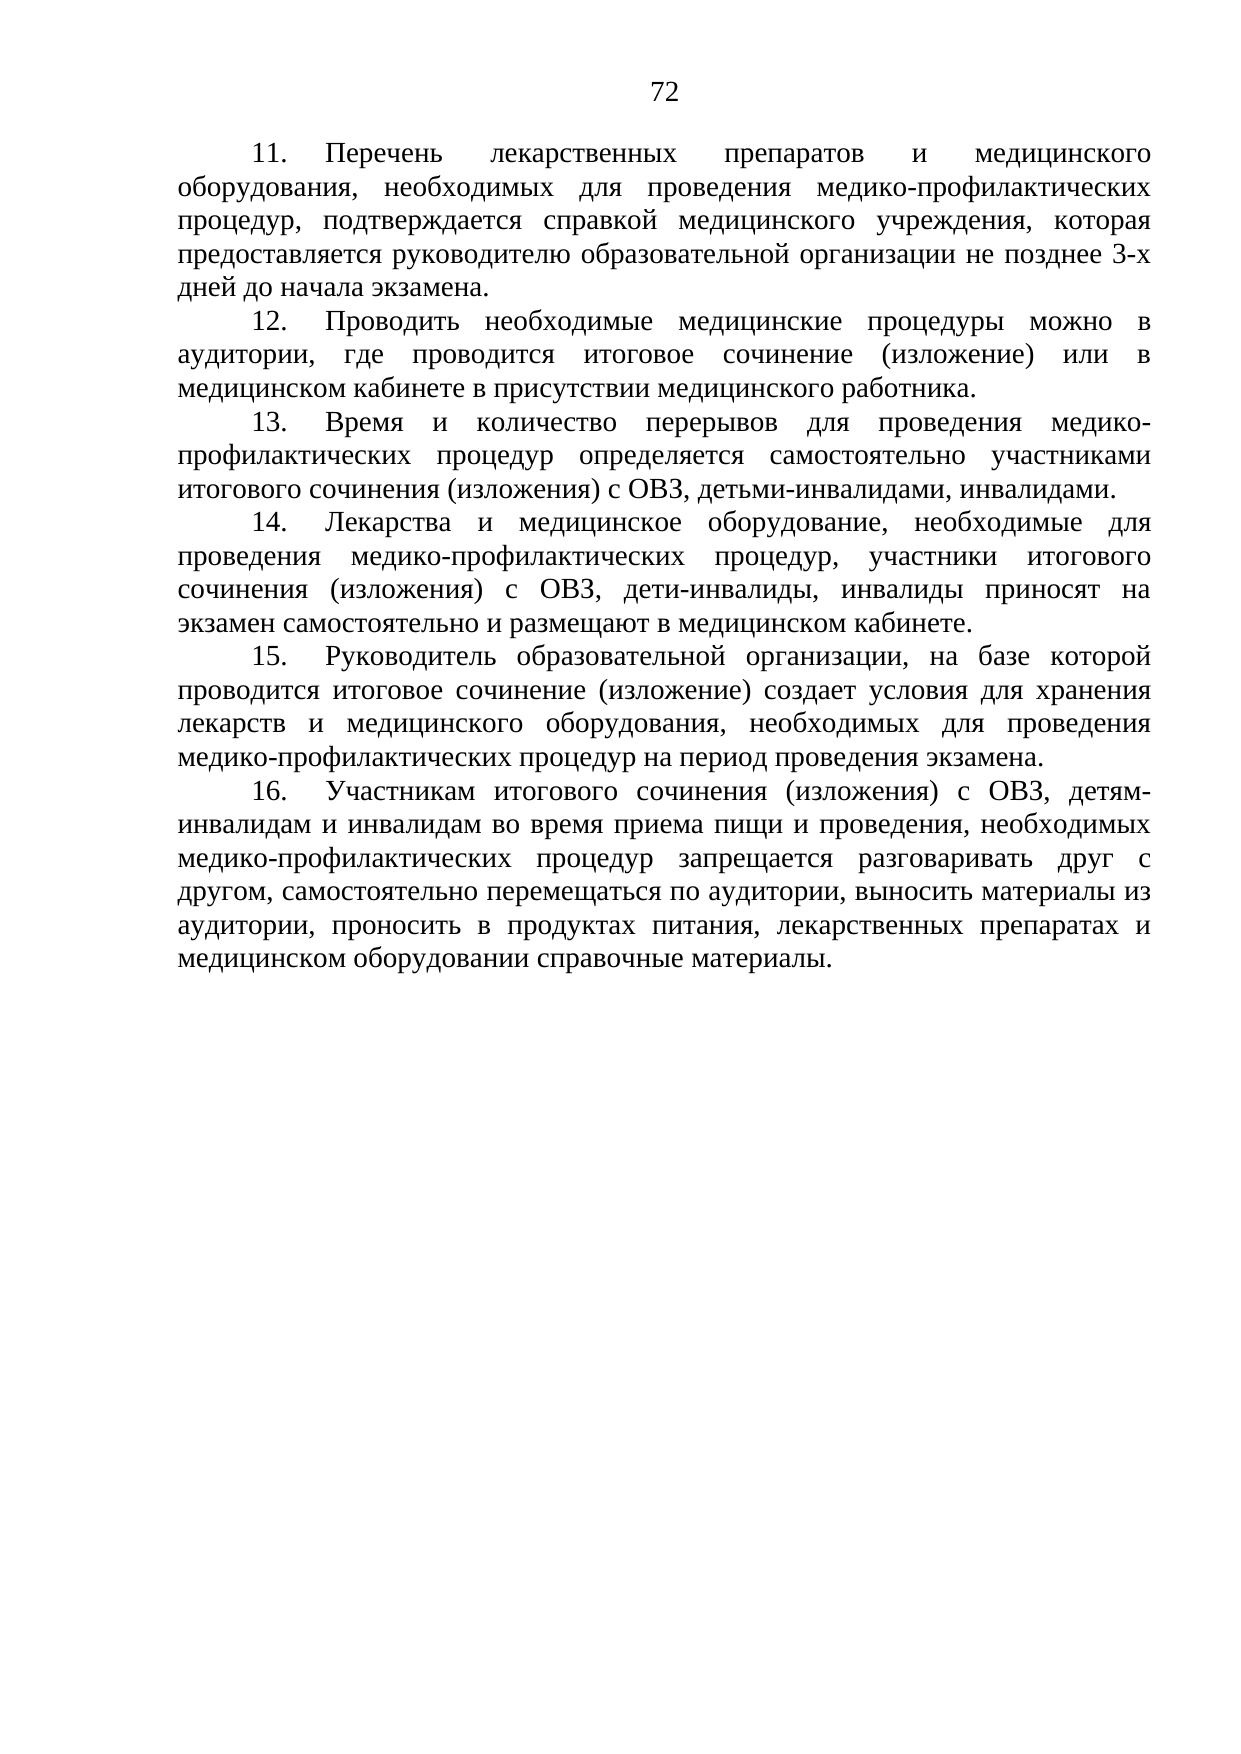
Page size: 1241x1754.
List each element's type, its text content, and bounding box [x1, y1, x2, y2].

text 13. Время и количество перерывов для проведения медико-профилактических процедур определяется самостоятельно участниками итогового сочинения (изложения) с ОВЗ, детьми-инвалидами, инвалидами. [177, 404, 1152, 504]
text 15. Руководитель образовательной организации, на базе которой проводится итоговое сочинение (изложение) создает условия для хранения лекарств и медицинского оборудования, необходимых для проведения медико-профилактических процедур на период проведения экзамена. [177, 638, 1152, 773]
text 14. Лекарства и медицинское оборудование, необходимые для проведения медико-профилактических процедур, участники итогового сочинения (изложения) с ОВЗ, дети-инвалиды, инвалиды приносят на экзамен самостоятельно и размещают в медицинском кабинете. [177, 504, 1152, 638]
text 12. Проводить необходимые медицинские процедуры можно в аудитории, где проводится итоговое сочинение (изложение) или в медицинском кабинете в присутствии медицинского работника. [177, 303, 1152, 404]
text 11. Перечень лекарственных препаратов и медицинского оборудования, необходимых для проведения медико-профилактических процедур, подтверждается справкой медицинского учреждения, которая предоставляется руководителю образовательной организации не позднее 3-х дней до начала экзамена. [177, 135, 1152, 303]
text 16. Участникам итогового сочинения (изложения) с ОВЗ, детям-инвалидам и инвалидам во время приема пищи и проведения, необходимых медико-профилактических процедур запрещается разговаривать друг с другом, самостоятельно перемещаться по аудитории, выносить материалы из аудитории, проносить в продуктах питания, лекарственных препаратах и медицинском оборудовании справочные материалы. [177, 773, 1152, 974]
